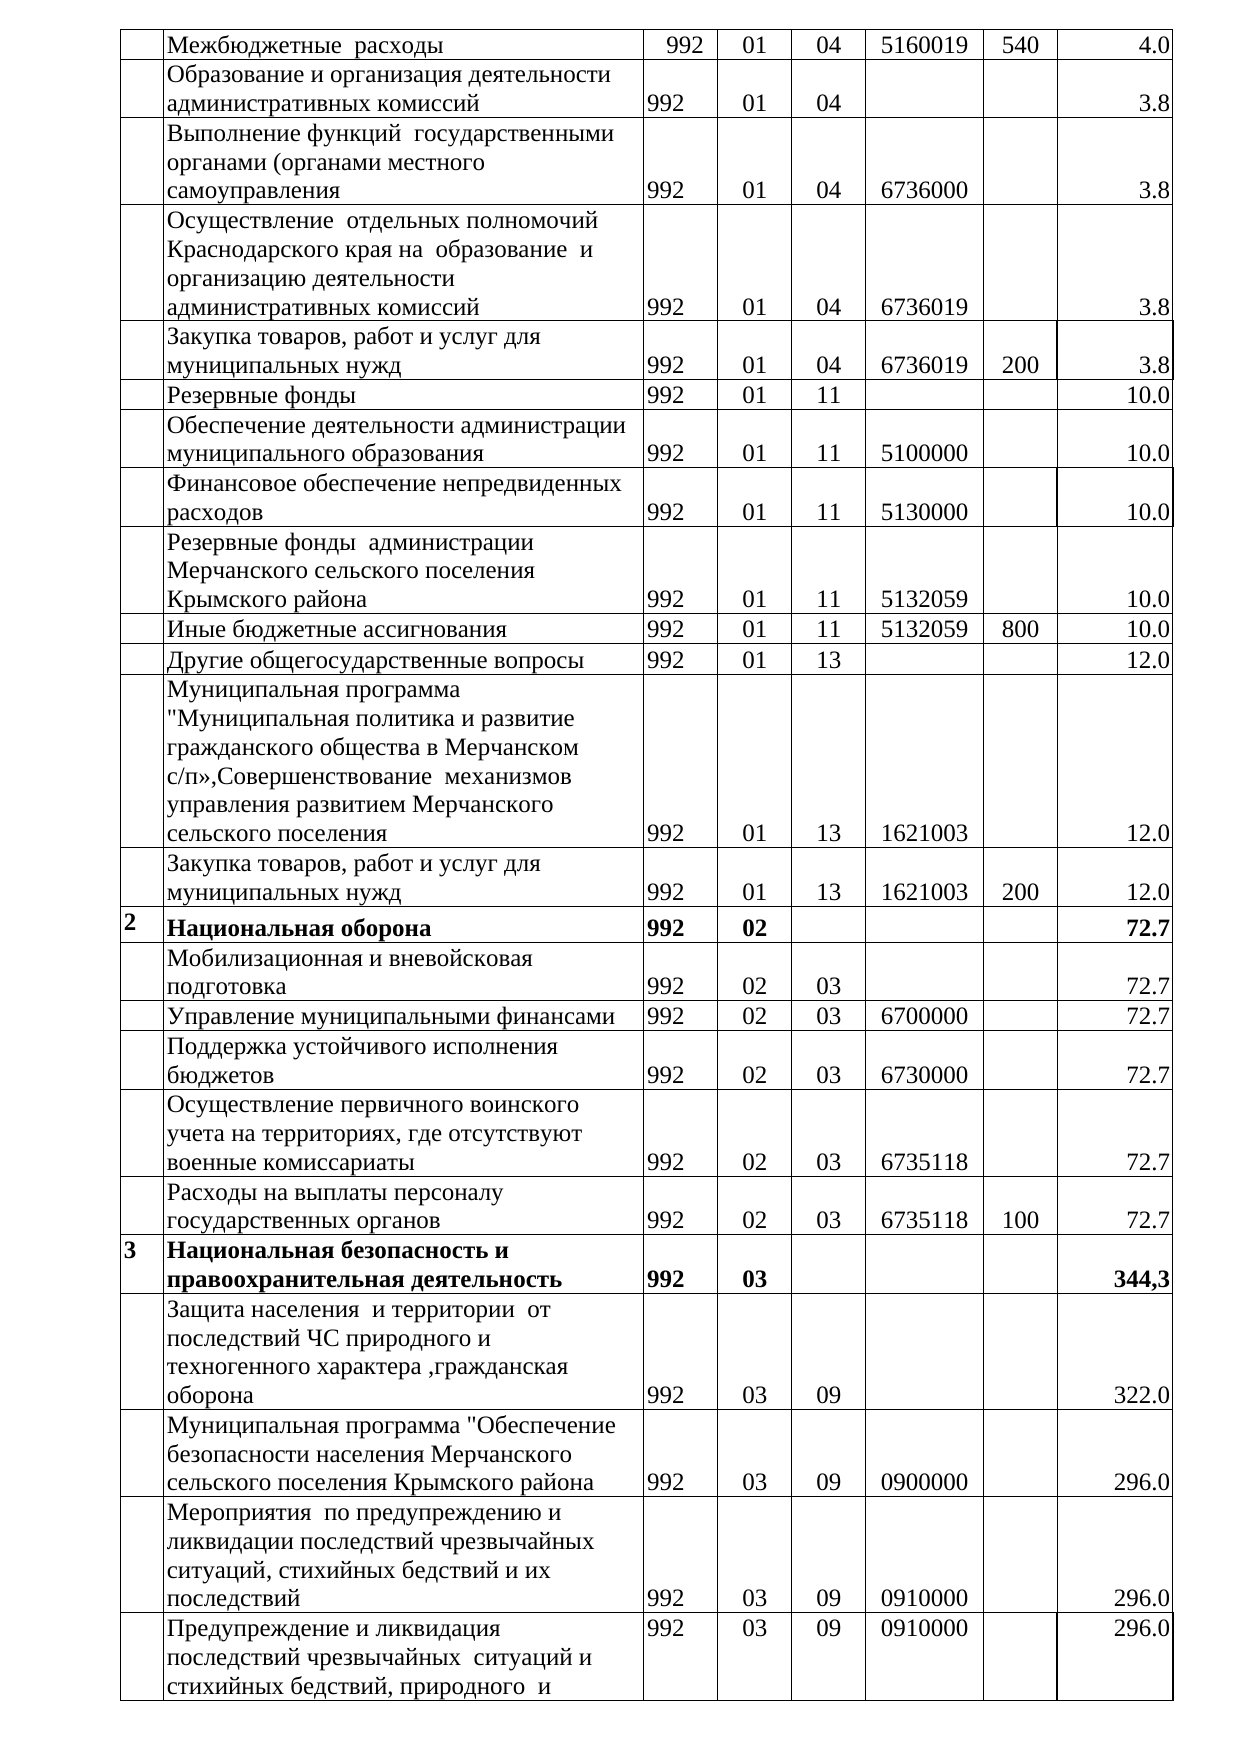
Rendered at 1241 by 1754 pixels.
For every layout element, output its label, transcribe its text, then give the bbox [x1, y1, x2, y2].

table_cell 3.8 [1058, 118, 1172, 204]
table_cell 11 [792, 468, 865, 526]
table_cell 02 [718, 1177, 791, 1234]
table_cell 992 [644, 614, 717, 643]
table_cell 0910000 [866, 1613, 983, 1699]
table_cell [164, 1613, 643, 1699]
table_cell [121, 1177, 163, 1234]
table_cell [866, 380, 983, 409]
table_cell 13 [792, 848, 865, 906]
table_cell Резервные фонды администрации Мерчанского сельского поселения Крымского района [164, 527, 643, 613]
table_cell 6730000 [866, 1031, 983, 1088]
table_cell [984, 644, 1057, 673]
table_cell 09 [792, 1613, 865, 1699]
table_cell [121, 943, 163, 1000]
table_cell Выполнение функций государственными органами (органами местного самоуправления [164, 118, 643, 204]
table_cell 992 [644, 1497, 717, 1612]
table_cell 01 [718, 614, 791, 643]
table_cell 100 [984, 1177, 1057, 1234]
table_cell [121, 118, 163, 204]
table_cell Закупка товаров, работ и услуг для муниципальных нужд [164, 321, 643, 379]
table_cell 3 [121, 1235, 163, 1293]
table_cell 992 [644, 60, 717, 117]
table_cell 800 [984, 614, 1057, 643]
table_cell 992 [644, 1294, 717, 1409]
table_cell 03 [792, 1031, 865, 1088]
table_cell 6736019 [866, 321, 983, 379]
table_cell [121, 848, 163, 906]
table_cell [121, 1001, 163, 1030]
table_cell 01 [718, 468, 791, 526]
table_cell 322.0 [1058, 1294, 1172, 1409]
table_cell [866, 907, 983, 942]
table_cell 992 [644, 410, 717, 467]
table_cell 11 [792, 614, 865, 643]
table_cell 992 [644, 1031, 717, 1088]
table_cell [121, 527, 163, 613]
table_cell 01 [718, 60, 791, 117]
table_cell 10.0 [1058, 527, 1172, 613]
table_cell 03 [718, 1235, 791, 1293]
table_cell 992 [644, 118, 717, 204]
table_cell 6736019 [866, 205, 983, 320]
table_cell 01 [718, 527, 791, 613]
table_cell 6700000 [866, 1001, 983, 1030]
table_cell 72.7 [1058, 943, 1172, 1000]
table_cell 04 [792, 30, 865, 58]
table_cell 3.8 [1058, 205, 1172, 320]
table_cell 01 [718, 848, 791, 906]
table_cell [121, 614, 163, 643]
table_cell [984, 1410, 1057, 1496]
table_cell [121, 1613, 163, 1699]
table_cell 2 [121, 907, 163, 942]
table_cell [984, 468, 1056, 526]
table_cell 296.0 [1058, 1497, 1172, 1612]
table_cell 09 [792, 1294, 865, 1409]
table_cell [866, 1235, 983, 1293]
table_cell 04 [792, 205, 865, 320]
table_cell [866, 943, 983, 1000]
table_cell 03 [792, 943, 865, 1000]
table_cell [866, 644, 983, 673]
table_cell 02 [718, 1031, 791, 1088]
table_cell [121, 321, 163, 379]
table_cell 6736000 [866, 118, 983, 204]
table_cell 11 [792, 527, 865, 613]
table_cell 10.0 [1058, 380, 1172, 409]
table_cell 4.0 [1058, 30, 1172, 58]
table_cell 992 [644, 1090, 717, 1176]
table_cell 11 [792, 380, 865, 409]
table_cell 0910000 [866, 1497, 983, 1612]
table_cell [121, 380, 163, 409]
table_cell Осуществление отдельных полномочий Краснодарского края на образование и организацию деятельности административных комиссий [164, 205, 643, 320]
table_cell [866, 60, 983, 117]
table_cell 992 [644, 205, 717, 320]
table_cell Поддержка устойчивого исполнения бюджетов [164, 1031, 643, 1088]
table_cell [121, 644, 163, 673]
table_cell [121, 1497, 163, 1612]
table_cell [984, 380, 1057, 409]
table_cell Закупка товаров, работ и услуг для муниципальных нужд [164, 848, 643, 906]
table_cell Образование и организация деятельности административных комиссий [164, 60, 643, 117]
table_cell 12.0 [1058, 644, 1172, 673]
table_cell 04 [792, 60, 865, 117]
table_cell Управление муниципальными финансами [164, 1001, 643, 1030]
table_cell 10.0 [1058, 614, 1172, 643]
table_cell 1621003 [866, 848, 983, 906]
table_cell 10.0 [1058, 468, 1172, 526]
table_cell 72.7 [1058, 907, 1172, 942]
table_cell 13 [792, 644, 865, 673]
table_cell 5132059 [866, 527, 983, 613]
table_cell 13 [792, 675, 865, 847]
table_cell 3.8 [1058, 321, 1172, 379]
table_cell 296.0 [1058, 1613, 1172, 1699]
table_cell [121, 675, 163, 847]
table_cell [792, 1235, 865, 1293]
table_cell [984, 943, 1057, 1000]
table_cell 5100000 [866, 410, 983, 467]
table_cell [121, 205, 163, 320]
table_cell 12.0 [1058, 848, 1172, 906]
table_cell 992 [644, 30, 717, 58]
table_cell 992 [644, 1177, 717, 1234]
table_cell 11 [792, 410, 865, 467]
table_cell Расходы на выплаты персоналу государственных органов [164, 1177, 643, 1234]
table_cell [984, 1294, 1057, 1409]
table_cell 5132059 [866, 614, 983, 643]
table_cell [121, 1090, 163, 1176]
table_cell 01 [718, 410, 791, 467]
table_cell Муниципальная программа "Обеспечение безопасности населения Мерчанского сельского поселения Крымского района [164, 1410, 643, 1496]
table_cell 992 [644, 1001, 717, 1030]
table_cell [121, 468, 163, 526]
table_cell 02 [718, 1001, 791, 1030]
table_cell 992 [644, 848, 717, 906]
table_cell [984, 205, 1057, 320]
table_cell 992 [644, 1613, 717, 1699]
table_cell [984, 60, 1057, 117]
table_cell 992 [644, 321, 717, 379]
table_cell 01 [718, 675, 791, 847]
table_cell 992 [644, 1410, 717, 1496]
table_cell [984, 675, 1057, 847]
table_cell Мероприятия по предупреждению и ликвидации последствий чрезвычайных ситуаций, стихийных бедствий и их последствий [164, 1497, 643, 1612]
table_cell [792, 907, 865, 942]
table_cell Обеспечение деятельности администрации муниципального образования [164, 410, 643, 467]
table_cell Иные бюджетные ассигнования [164, 614, 643, 643]
table_cell 03 [718, 1410, 791, 1496]
table_cell 72.7 [1058, 1031, 1172, 1088]
table_cell 72.7 [1058, 1090, 1172, 1176]
table_cell 09 [792, 1410, 865, 1496]
table_cell 09 [792, 1497, 865, 1612]
table_cell 01 [718, 118, 791, 204]
table_cell [121, 30, 163, 58]
table_cell 03 [792, 1177, 865, 1234]
table_cell Защита населения и территории от последствий ЧС природного и техногенного характера ,гражданская оборона [164, 1294, 643, 1409]
table_cell 992 [644, 644, 717, 673]
table_cell 5160019 [866, 30, 983, 58]
table_cell 992 [644, 943, 717, 1000]
table_cell 344,3 [1058, 1235, 1172, 1293]
table_cell 296.0 [1058, 1410, 1172, 1496]
table_cell 03 [792, 1090, 865, 1176]
table_cell 992 [644, 675, 717, 847]
table_cell 992 [644, 380, 717, 409]
table_cell [121, 410, 163, 467]
table_cell 04 [792, 321, 865, 379]
table_cell Резервные фонды [164, 380, 643, 409]
table_cell [984, 907, 1057, 942]
table_cell 5130000 [866, 468, 983, 526]
table_cell [984, 1235, 1057, 1293]
table_cell 01 [718, 380, 791, 409]
table_cell [984, 527, 1057, 613]
table_cell 03 [792, 1001, 865, 1030]
table_cell 540 [984, 30, 1057, 58]
table_cell [984, 1001, 1057, 1030]
table_cell 04 [792, 118, 865, 204]
table_cell 200 [984, 848, 1057, 906]
table_cell [121, 60, 163, 117]
table_cell 03 [718, 1497, 791, 1612]
table_cell 03 [718, 1294, 791, 1409]
table_cell [984, 1613, 1056, 1699]
table_cell 03 [718, 1613, 791, 1699]
table_cell [121, 1410, 163, 1496]
table_cell 1621003 [866, 675, 983, 847]
table_cell 992 [644, 527, 717, 613]
table_cell [984, 1031, 1057, 1088]
table_cell 01 [718, 30, 791, 58]
table_cell Другие общегосударственные вопросы [164, 644, 643, 673]
table_cell Финансовое обеспечение непредвиденных расходов [164, 468, 643, 526]
table_cell 992 [644, 907, 717, 942]
table_cell 3.8 [1058, 60, 1172, 117]
table_cell [121, 1031, 163, 1088]
table_cell Мобилизационная и вневойсковая подготовка [164, 943, 643, 1000]
table_cell Национальная безопасность и правоохранительная деятельность [164, 1235, 643, 1293]
table_cell 992 [644, 1235, 717, 1293]
table_cell 02 [718, 907, 791, 942]
table_cell Муниципальная программа "Муниципальная политика и развитие гражданского общества в Мерчанском с/п»,Совершенствование механизмов управления развитием Мерчанского сельского поселения [164, 675, 643, 847]
table_cell [984, 1497, 1057, 1612]
table_cell 6735118 [866, 1177, 983, 1234]
table_cell [984, 410, 1057, 467]
table_cell 0900000 [866, 1410, 983, 1496]
table_cell 72.7 [1058, 1177, 1172, 1234]
table_cell 01 [718, 321, 791, 379]
table_cell 12.0 [1058, 675, 1172, 847]
table_cell Осуществление первичного воинского учета на территориях, где отсутствуют военные комиссариаты [164, 1090, 643, 1176]
table_cell [984, 1090, 1057, 1176]
table_cell 992 [644, 468, 717, 526]
table_cell [121, 1294, 163, 1409]
table_cell 200 [984, 321, 1056, 379]
table_cell 01 [718, 644, 791, 673]
table_cell 6735118 [866, 1090, 983, 1176]
table_cell 02 [718, 1090, 791, 1176]
table_cell [984, 118, 1057, 204]
table_cell Межбюджетные расходы [164, 30, 643, 58]
table_cell 01 [718, 205, 791, 320]
table_cell 72.7 [1058, 1001, 1172, 1030]
table_cell 10.0 [1058, 410, 1172, 467]
table_cell 02 [718, 943, 791, 1000]
table_cell [866, 1294, 983, 1409]
table_cell Национальная оборона [164, 907, 643, 942]
